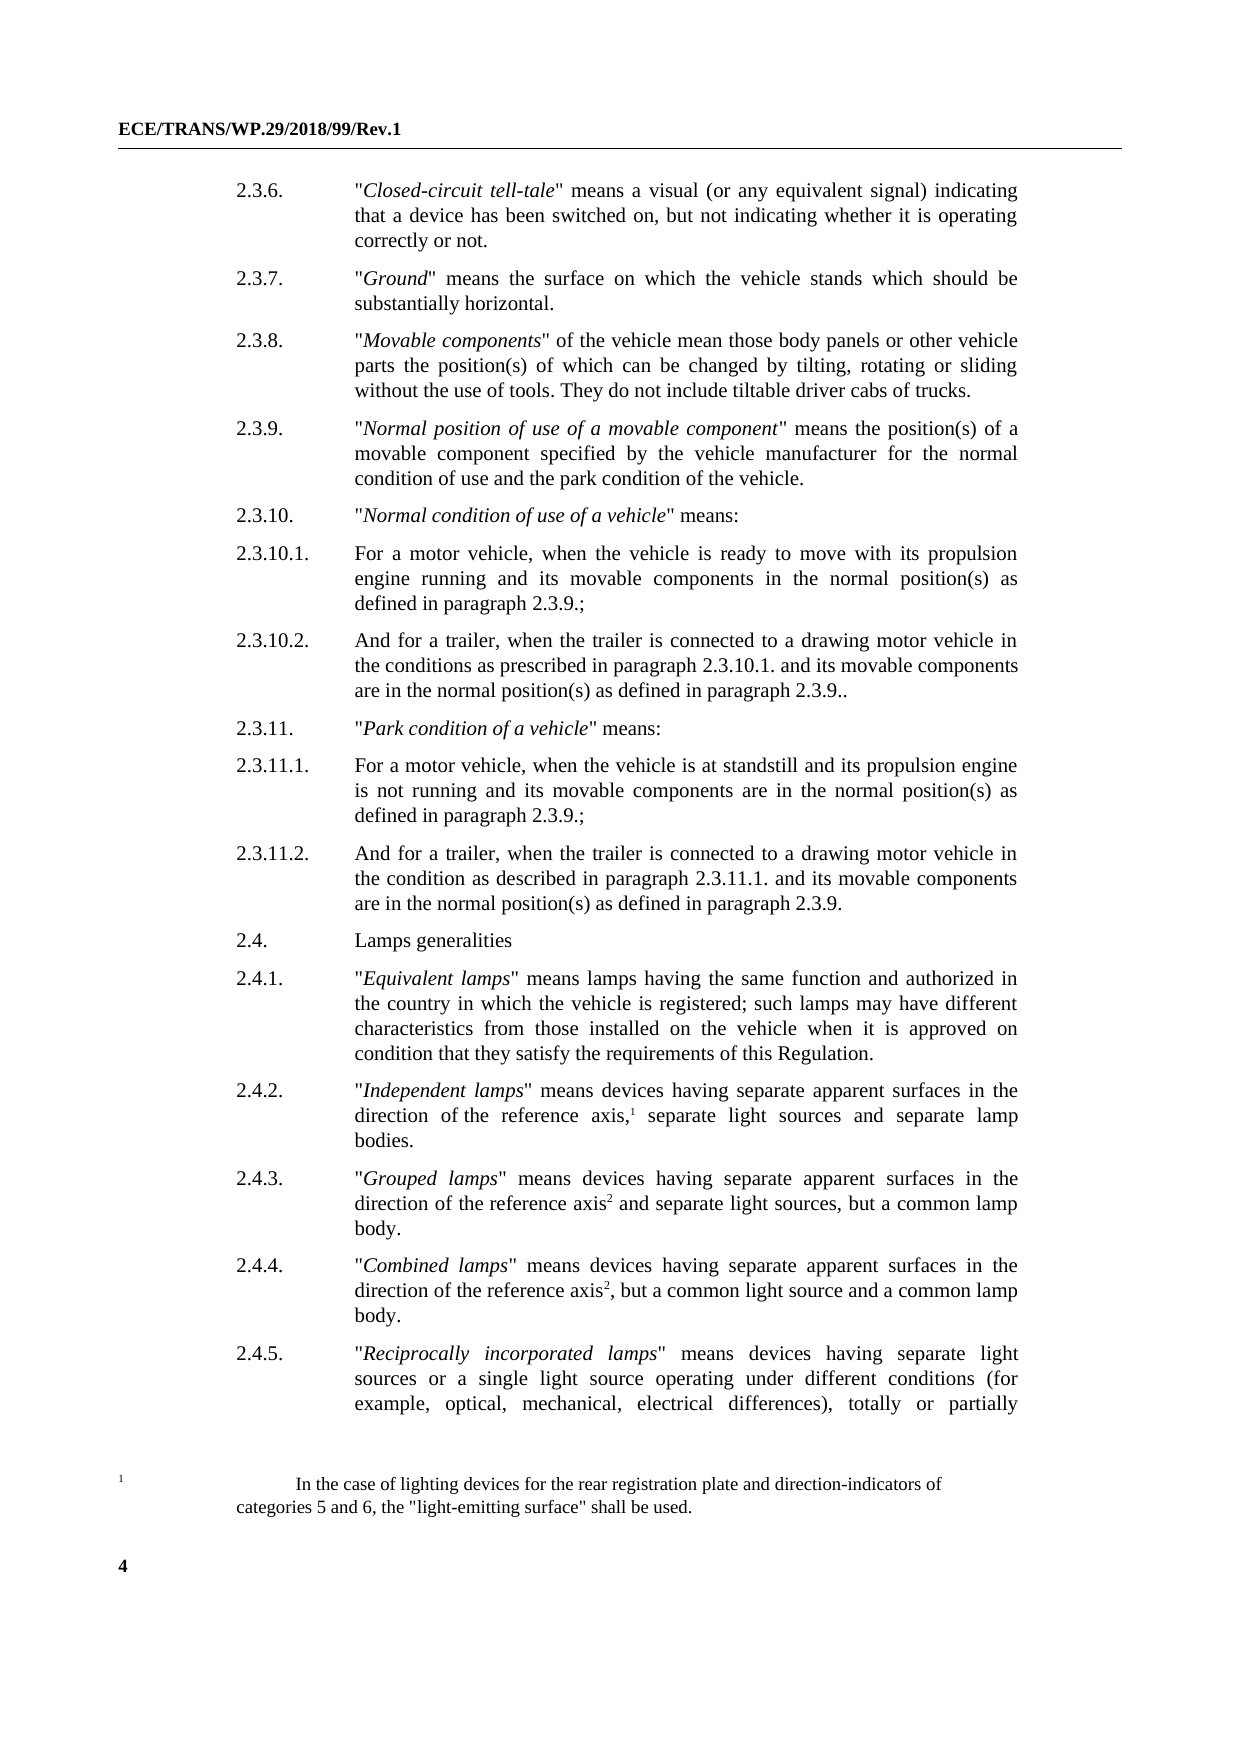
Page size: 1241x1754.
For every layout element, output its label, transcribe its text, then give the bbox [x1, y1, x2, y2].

text 2.3.11.1. For a motor vehicle, when the vehicle is at standstill and its propulsion engine is not running and its movable components are in the normal position(s) as defined in paragraph 2.3.9.; [236, 752, 1019, 827]
text 2.3.10. "Normal condition of use of a vehicle" means: [236, 502, 1019, 527]
text 2.4.3. "Grouped lamps" means devices having separate apparent surfaces in the direction of the reference axis2 and separate light sources, but a common lamp body. [236, 1165, 1019, 1240]
text 2.3.7. "Ground" means the surface on which the vehicle stands which should be substantially horizontal. [236, 265, 1019, 315]
text 2.4. Lamps generalities [236, 927, 1019, 952]
text 2.3.8. "Movable components" of the vehicle mean those body panels or other vehicle parts the position(s) of which can be changed by tilting, rotating or sliding without the use of tools. They do not include tiltable driver cabs of trucks. [236, 327, 1019, 402]
text 2.3.11. "Park condition of a vehicle" means: [236, 715, 1019, 740]
text 2.3.11.2. And for a trailer, when the trailer is connected to a drawing motor vehicle in the condition as described in paragraph 2.3.11.1. and its movable components are in the normal position(s) as defined in paragraph 2.3.9. [236, 840, 1019, 915]
text 2.3.6. "Closed-circuit tell-tale" means a visual (or any equivalent signal) indicating that a device has been switched on, but not indicating whether it is operating correctly or not. [236, 177, 1019, 252]
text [236, 1340, 1019, 1415]
text 2.4.2. "Independent lamps" means devices having separate apparent surfaces in the direction of the reference axis, separate light sources and separate lamp bodies. [236, 1077, 1019, 1152]
text 2.3.10.2. And for a trailer, when the trailer is connected to a drawing motor vehicle in the conditions as prescribed in paragraph 2.3.10.1. and its movable components are in the normal position(s) as defined in paragraph 2.3.9.. [236, 627, 1019, 702]
text 2.4.1. "Equivalent lamps" means lamps having the same function and authorized in the country in which the vehicle is registered; such lamps may have different characteristics from those installed on the vehicle when it is approved on condition that they satisfy the requirements of this Regulation. [236, 965, 1019, 1065]
text 2.3.9. "Normal position of use of a movable component" means the position(s) of a movable component specified by the vehicle manufacturer for the normal condition of use and the park condition of the vehicle. [236, 415, 1019, 490]
text 2.3.10.1. For a motor vehicle, when the vehicle is ready to move with its propulsion engine running and its movable components in the normal position(s) as defined in paragraph 2.3.9.; [236, 540, 1019, 615]
text 2.4.4. "Combined lamps" means devices having separate apparent surfaces in the direction of the reference axis2, but a common light source and a common lamp body. [236, 1252, 1019, 1327]
